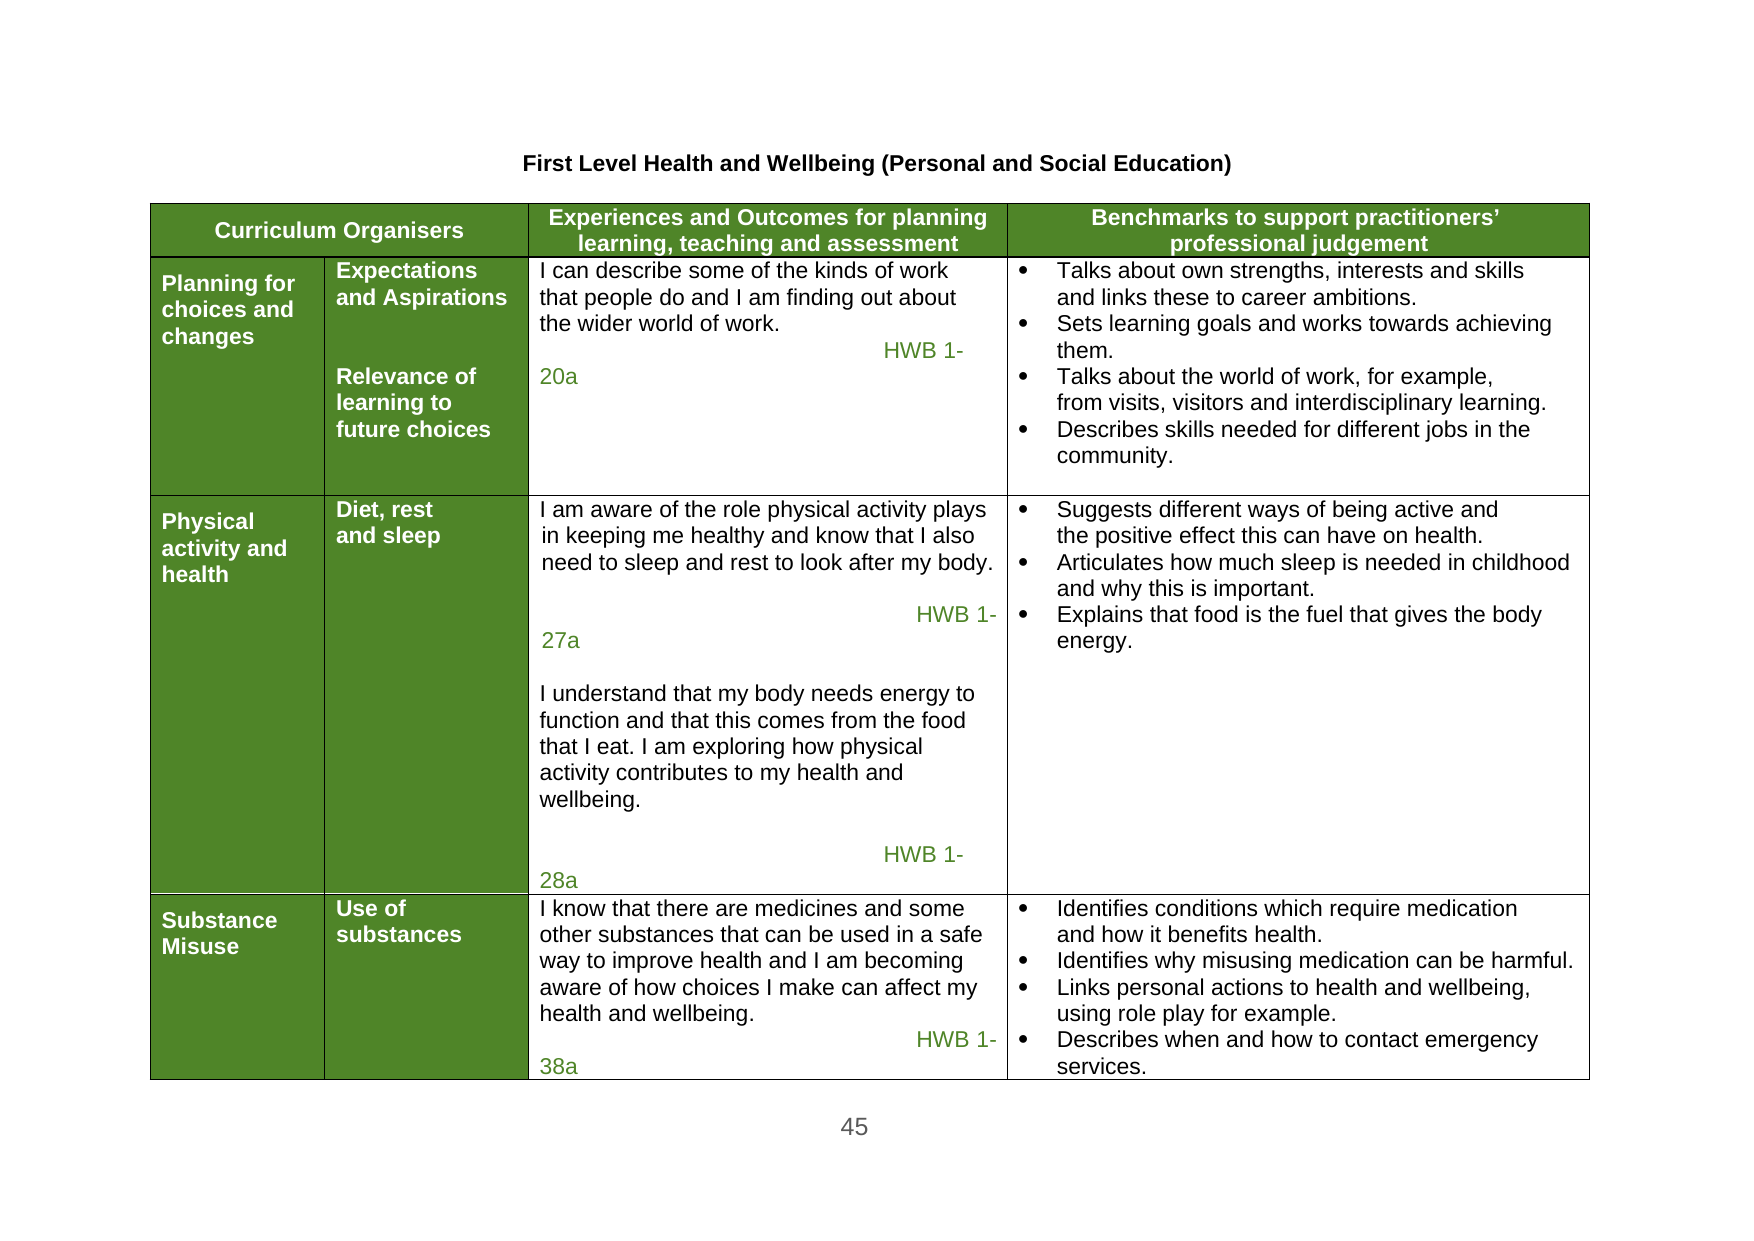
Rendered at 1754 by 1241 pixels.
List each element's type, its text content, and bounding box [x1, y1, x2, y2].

table_cell Suggests different ways of being active and the positive effect this can have on health. Articulates how much sleep is needed in childhood and why this is important. Explains that food is the fuel that gives the body energy. [1008, 496, 1589, 893]
table_cell I am aware of the role physical activity plays in keeping me healthy and know that I also need to sleep and rest to look after my body. HWB 1-27a I understand that my body needs energy to function and that this comes from the food that I eat. I am exploring how physical activity contributes to my health and wellbeing. HWB 1-28a [529, 496, 1007, 893]
table_cell I can describe some of the kinds of work that people do and I am finding out about the wider world of work. HWB 1-20a [529, 258, 1007, 495]
table_header Curriculum Organisers [151, 204, 528, 256]
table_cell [529, 895, 1007, 1079]
table_cell Substance Misuse [151, 895, 324, 1079]
table_cell Planning for choices and changes [151, 258, 324, 495]
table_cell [325, 895, 528, 1079]
table_cell Diet, rest and sleep [325, 496, 528, 893]
text First Level Health and Wellbeing (Personal and Social Education) [150, 150, 1604, 176]
table_header Benchmarks to support practitioners’ professional judgement [1008, 204, 1589, 256]
table_cell Talks about own strengths, interests and skills and links these to career ambitions. Sets learning goals and works towards achieving them. Talks about the world of work, for example, from visits, visitors and interdisciplinary learning. Describes skills needed for different jobs in the community. [1008, 258, 1589, 495]
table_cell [1008, 895, 1589, 1079]
table_header Experiences and Outcomes for planning learning, teaching and assessment [529, 204, 1007, 256]
table_cell Physical activity and health [151, 496, 324, 893]
table_cell Expectations and Aspirations Relevance of learning to future choices [325, 258, 528, 495]
